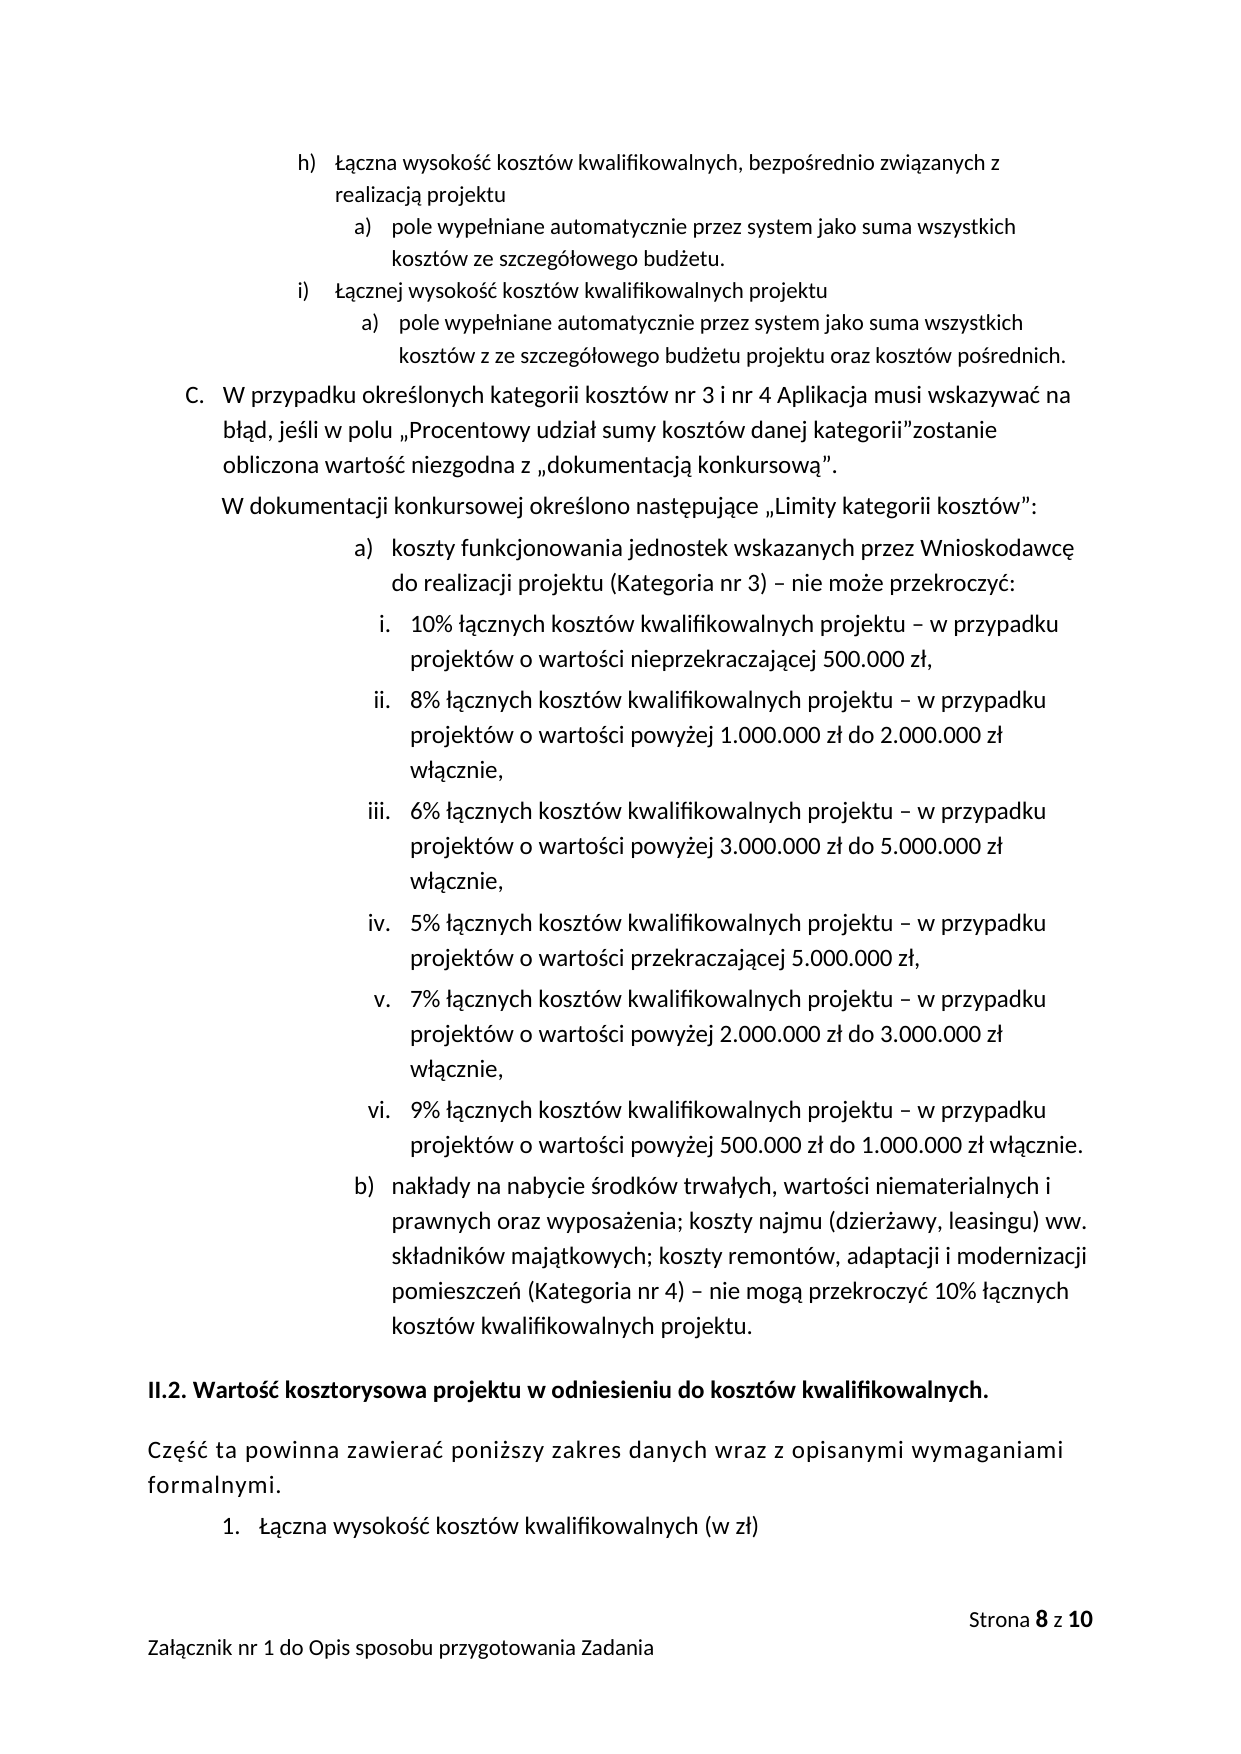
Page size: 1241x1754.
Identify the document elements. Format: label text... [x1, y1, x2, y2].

subtitle II.2. Wartość kosztorysowa projektu w odniesieniu do kosztów kwalifikowalnych. [148, 1374, 1093, 1405]
list nakłady na nabycie środków trwałych, wartości niematerialnych i prawnych oraz wyposażenia; koszty najmu (dzierżawy, leasingu) ww. składników majątkowych; koszty remontów, adaptacji i modernizacji pomieszczeń (Kategoria nr 4) – nie mogą przekroczyć 10% łącznych kosztów kwalifikowalnych projektu. [354, 1170, 1093, 1341]
list 10% łącznych kosztów kwalifikowalnych projektu – w przypadku projektów o wartości nieprzekraczającej 500.000 zł, [391, 608, 1093, 673]
list Łączna wysokość kosztów kwalifikowalnych (w zł) [221, 1511, 1093, 1541]
list Łączna wysokość kosztów kwalifikowalnych, bezpośrednio związanych z realizacją projektu [297, 148, 1093, 208]
list koszty funkcjonowania jednostek wskazanych przez Wnioskodawcę do realizacji projektu (Kategoria nr 3) – nie może przekroczyć: [354, 532, 1093, 597]
list 9% łącznych kosztów kwalifikowalnych projektu – w przypadku projektów o wartości powyżej 500.000 zł do 1.000.000 zł włącznie. [391, 1094, 1093, 1160]
list Łącznej wysokość kosztów kwalifikowalnych projektu [297, 276, 1093, 304]
list 7% łącznych kosztów kwalifikowalnych projektu – w przypadku projektów o wartości powyżej 2.000.000 zł do 3.000.000 zł włącznie, [391, 983, 1093, 1083]
list W przypadku określonych kategorii kosztów nr 3 i nr 4 Aplikacja musi wskazywać na błąd, jeśli w polu „Procentowy udział sumy kosztów danej kategorii”zostanie obliczona wartość niezgodna z „dokumentacją konkursową”. [185, 379, 1093, 480]
list 8% łącznych kosztów kwalifikowalnych projektu – w przypadku projektów o wartości powyżej 1.000.000 zł do 2.000.000 zł włącznie, [391, 684, 1093, 785]
list 6% łącznych kosztów kwalifikowalnych projektu – w przypadku projektów o wartości powyżej 3.000.000 zł do 5.000.000 zł włącznie, [391, 795, 1093, 896]
list pole wypełniane automatycznie przez system jako suma wszystkich kosztów z ze szczegółowego budżetu projektu oraz kosztów pośrednich. [361, 308, 1093, 369]
text Część ta powinna zawierać poniższy zakres danych wraz z opisanymi wymaganiami formalnymi. [148, 1434, 1093, 1500]
list 5% łącznych kosztów kwalifikowalnych projektu – w przypadku projektów o wartości przekraczającej 5.000.000 zł, [391, 907, 1093, 972]
text W dokumentacji konkursowej określono następujące „Limity kategorii kosztów”: [148, 490, 1093, 521]
list pole wypełniane automatycznie przez system jako suma wszystkich kosztów ze szczegółowego budżetu. [354, 212, 1093, 272]
